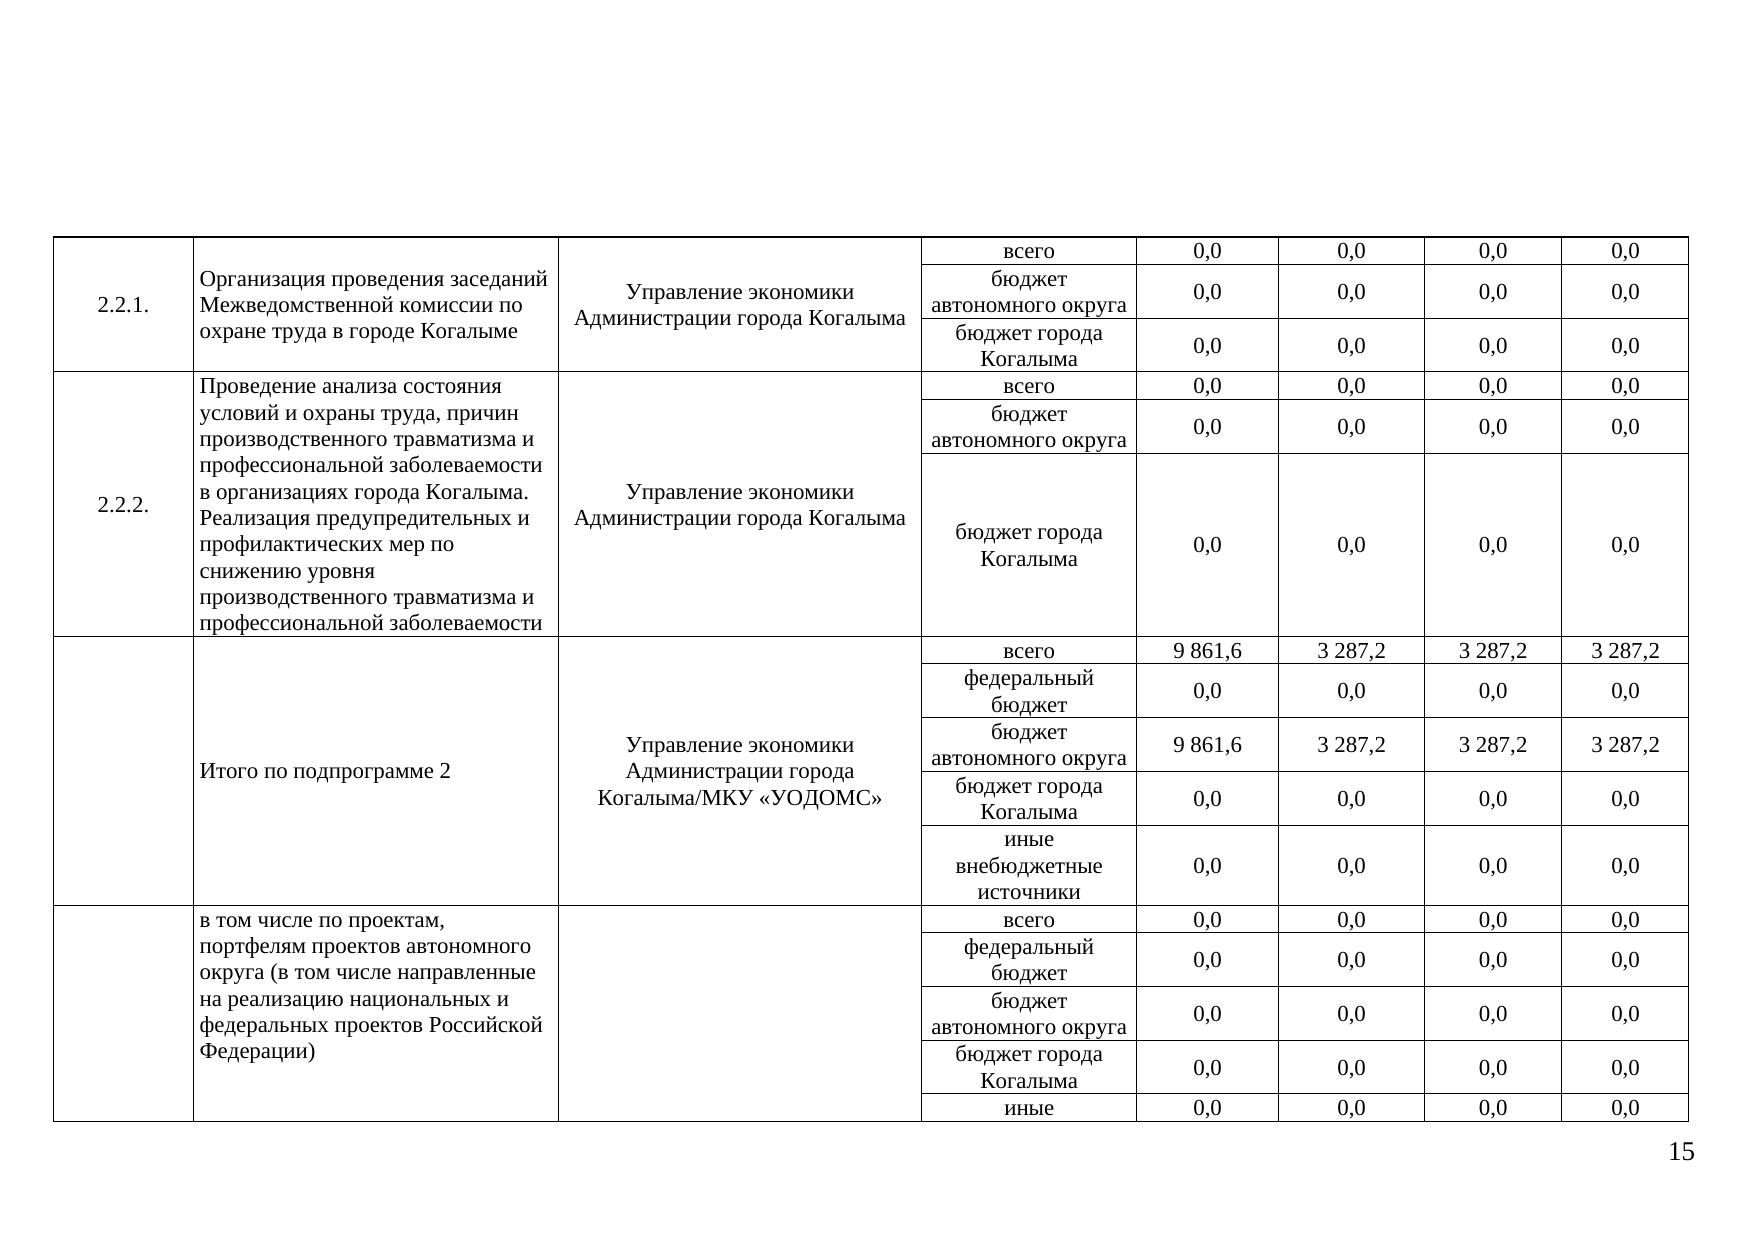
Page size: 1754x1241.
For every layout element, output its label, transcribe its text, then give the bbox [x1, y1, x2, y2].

table_cell 0,0 [1137, 372, 1278, 399]
table_cell бюджет автономного округа [922, 265, 1136, 317]
table_cell 0,0 [1137, 664, 1278, 717]
table_cell всего [922, 372, 1136, 399]
table_cell Проведение анализа состояния условий и охраны труда, причин производственного травматизма и профессиональной заболеваемости в организациях города Когалыма. Реализация предупредительных и профилактических мер по снижению уровня производственного травматизма и профессиональной заболеваемости [194, 372, 558, 636]
table_cell 0,0 [1425, 372, 1561, 399]
table_header 0,0 [1562, 238, 1688, 264]
table_cell 0,0 [1562, 933, 1688, 986]
table_cell 0,0 [1562, 664, 1688, 717]
table_cell 0,0 [1137, 987, 1278, 1039]
table_cell 0,0 [1562, 400, 1688, 452]
table_cell 0,0 [1425, 400, 1561, 452]
table_cell 0,0 [1137, 265, 1278, 317]
table_header 2.2.1. [54, 238, 193, 371]
table_cell 0,0 [1562, 372, 1688, 399]
table_cell 0,0 [1562, 454, 1688, 636]
table_cell 0,0 [1279, 906, 1424, 932]
table_cell 9 861,6 [1137, 718, 1278, 771]
table_cell 3 287,2 [1279, 718, 1424, 771]
table_cell 0,0 [1137, 319, 1278, 371]
table_cell 3 287,2 [1562, 637, 1688, 663]
table_header всего [922, 238, 1136, 264]
table_cell в том числе по проектам, портфелям проектов автономного округа (в том числе направленные на реализацию национальных и федеральных проектов Российской Федерации) [194, 906, 558, 1121]
table_cell 0,0 [1279, 826, 1424, 904]
table_cell 0,0 [1137, 1041, 1278, 1093]
table_cell иные внебюджетные источники [922, 826, 1136, 904]
table_cell 0,0 [1425, 826, 1561, 904]
table_cell 0,0 [1562, 772, 1688, 824]
table_cell 0,0 [1279, 933, 1424, 986]
table_cell 3 287,2 [1425, 718, 1561, 771]
table_cell федеральный бюджет [922, 933, 1136, 986]
table_cell 0,0 [1279, 372, 1424, 399]
table_cell 0,0 [1279, 319, 1424, 371]
table_cell бюджет автономного округа [922, 400, 1136, 452]
table_cell 0,0 [1425, 319, 1561, 371]
table_cell Управление экономики Администрации города Когалыма/МКУ «УОДОМС» [559, 637, 921, 904]
table_cell бюджет города Когалыма [922, 319, 1136, 371]
table_header 0,0 [1279, 238, 1424, 264]
table_cell 0,0 [1137, 1094, 1278, 1121]
table_cell 3 287,2 [1279, 637, 1424, 663]
table_header 0,0 [1425, 238, 1561, 264]
table_cell 0,0 [1425, 1041, 1561, 1093]
table_cell всего [922, 906, 1136, 932]
table_cell 0,0 [1279, 1094, 1424, 1121]
table_cell 3 287,2 [1562, 718, 1688, 771]
table_cell Итого по подпрограмме 2 [194, 637, 558, 904]
table_cell 0,0 [1279, 987, 1424, 1039]
table_cell 0,0 [1425, 987, 1561, 1039]
table_cell 0,0 [1425, 454, 1561, 636]
table_cell 0,0 [1562, 265, 1688, 317]
table_cell бюджет автономного округа [922, 987, 1136, 1039]
table_cell 0,0 [1137, 772, 1278, 824]
table_cell 0,0 [1425, 1094, 1561, 1121]
table_cell [54, 906, 193, 1121]
table_cell бюджет города Когалыма [922, 1041, 1136, 1093]
table_header 0,0 [1137, 238, 1278, 264]
table_cell 0,0 [1279, 454, 1424, 636]
table_cell [54, 637, 193, 904]
table_cell бюджет города Когалыма [922, 772, 1136, 824]
table_cell 0,0 [1562, 906, 1688, 932]
table_header Управление экономики Администрации города Когалыма [559, 238, 921, 371]
table_cell 0,0 [1279, 400, 1424, 452]
table_cell всего [922, 637, 1136, 663]
table_header Организация проведения заседаний Межведомственной комиссии по охране труда в городе Когалыме [194, 238, 558, 371]
table_cell 0,0 [1425, 265, 1561, 317]
table_cell 0,0 [1425, 664, 1561, 717]
table_cell [559, 906, 921, 1121]
table_cell 0,0 [1137, 826, 1278, 904]
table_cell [922, 1094, 1136, 1121]
table_cell 0,0 [1137, 454, 1278, 636]
table_cell 0,0 [1279, 772, 1424, 824]
table_cell 3 287,2 [1425, 637, 1561, 663]
table_cell 0,0 [1137, 906, 1278, 932]
table_cell 0,0 [1425, 933, 1561, 986]
table_cell 9 861,6 [1137, 637, 1278, 663]
table_cell бюджет автономного округа [922, 718, 1136, 771]
table_cell 2.2.2. [54, 372, 193, 636]
table_cell 0,0 [1562, 1094, 1688, 1121]
table_cell федеральный бюджет [922, 664, 1136, 717]
table_cell 0,0 [1279, 265, 1424, 317]
table_cell Управление экономики Администрации города Когалыма [559, 372, 921, 636]
table_cell 0,0 [1562, 319, 1688, 371]
table_cell 0,0 [1425, 772, 1561, 824]
table_cell 0,0 [1137, 933, 1278, 986]
table_cell 0,0 [1279, 664, 1424, 717]
table_cell 0,0 [1562, 1041, 1688, 1093]
table_cell 0,0 [1562, 826, 1688, 904]
table_cell 0,0 [1425, 906, 1561, 932]
table_cell бюджет города Когалыма [922, 454, 1136, 636]
table_cell 0,0 [1279, 1041, 1424, 1093]
table_cell 0,0 [1137, 400, 1278, 452]
table_cell 0,0 [1562, 987, 1688, 1039]
